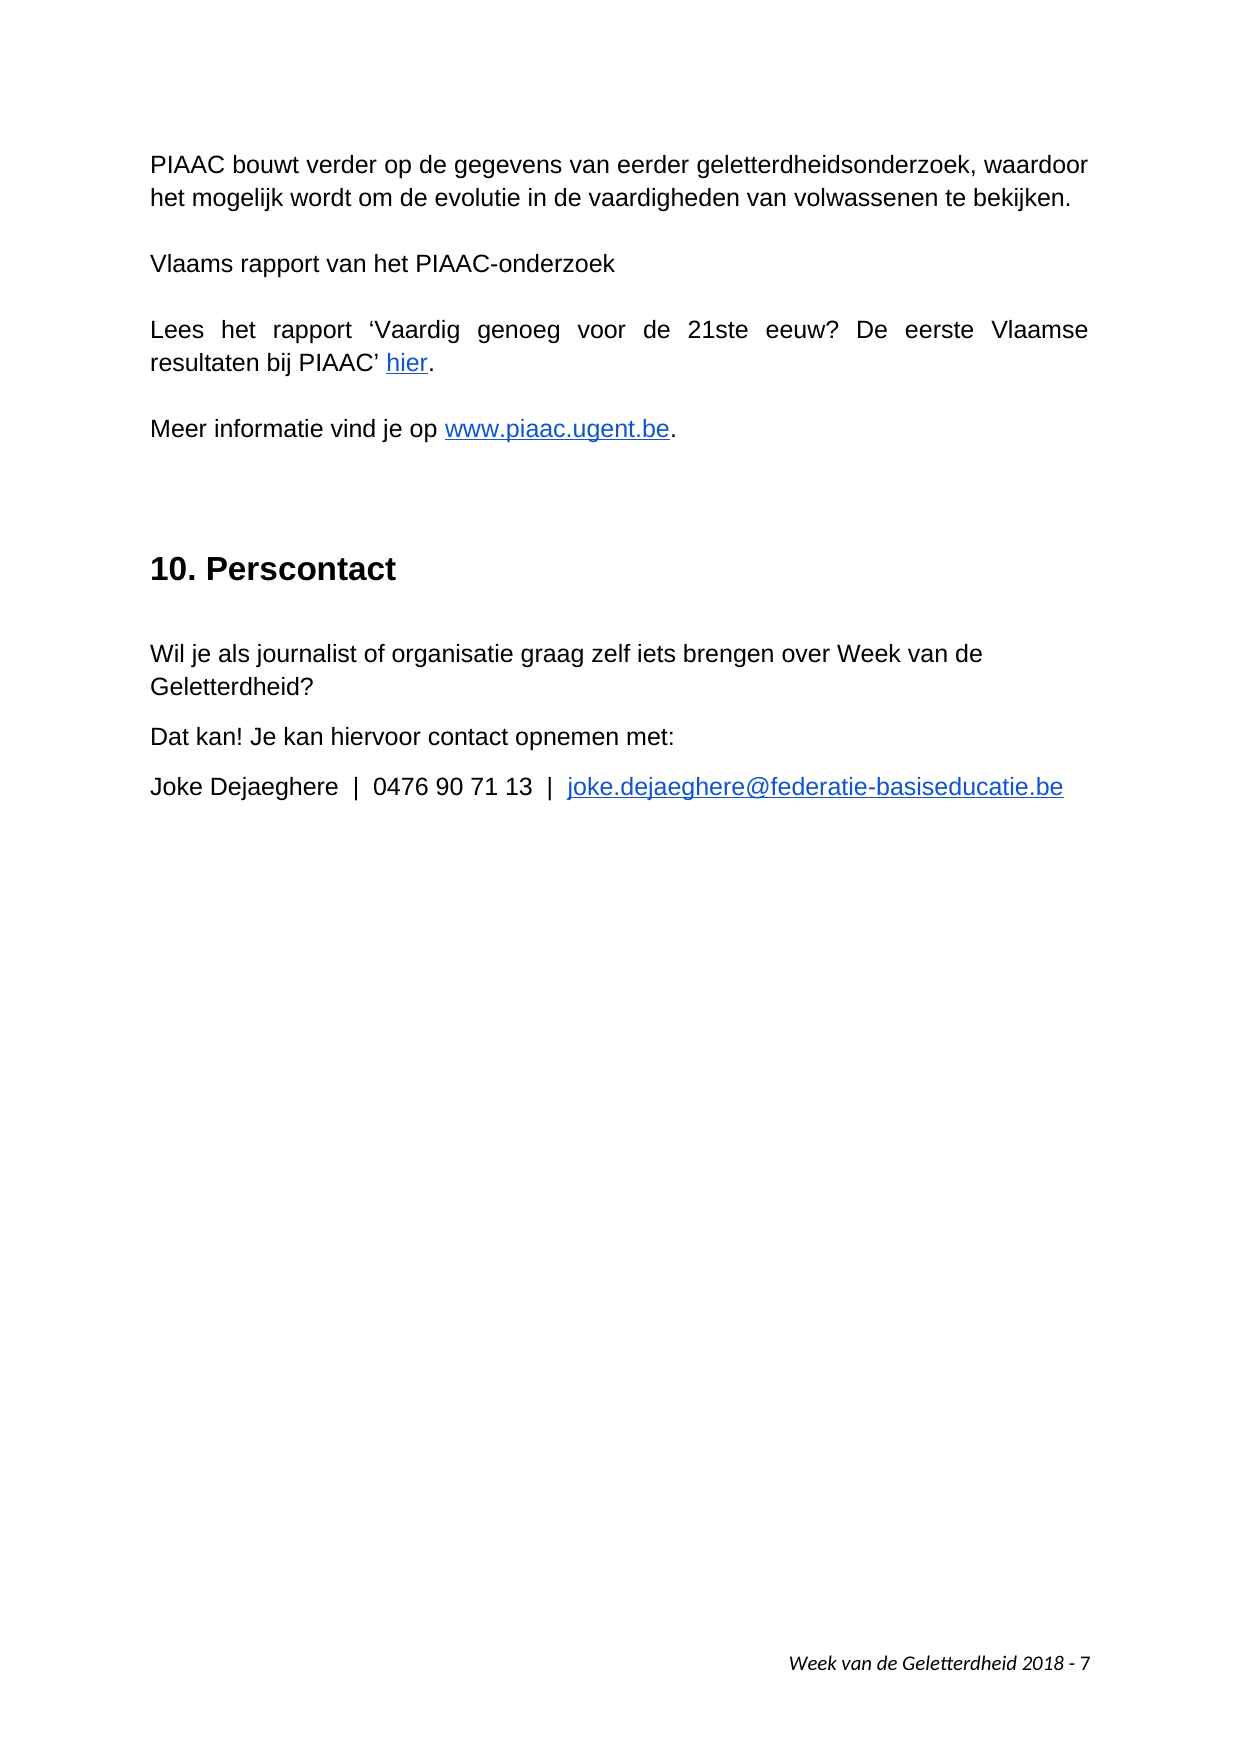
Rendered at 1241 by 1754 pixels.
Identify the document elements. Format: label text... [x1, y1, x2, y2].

subtitle 10. Perscontact [150, 549, 1090, 587]
text Wil je als journalist of organisatie graag zelf iets brengen over Week van de Geletterdheid? [150, 639, 1090, 701]
text Joke Dejaeghere | 0476 90 71 13 | joke.dejaeghere@federatie-basiseducatie.be [150, 772, 1090, 801]
text PIAAC bouwt verder op de gegevens van eerder geletterdheidsonderzoek, waardoor het mogelijk wordt om de evolutie in de vaardigheden van volwassenen te bekijken. [150, 150, 1090, 212]
text Dat kan! Je kan hiervoor contact opnemen met: [150, 722, 1090, 751]
text Meer informatie vind je op www.piaac.ugent.be. [150, 414, 1090, 443]
text Lees het rapport ‘Vaardig genoeg voor de 21ste eeuw? De eerste Vlaamse resultaten bij PIAAC’ hier. [150, 315, 1090, 377]
text Vlaams rapport van het PIAAC-onderzoek [150, 249, 1090, 278]
